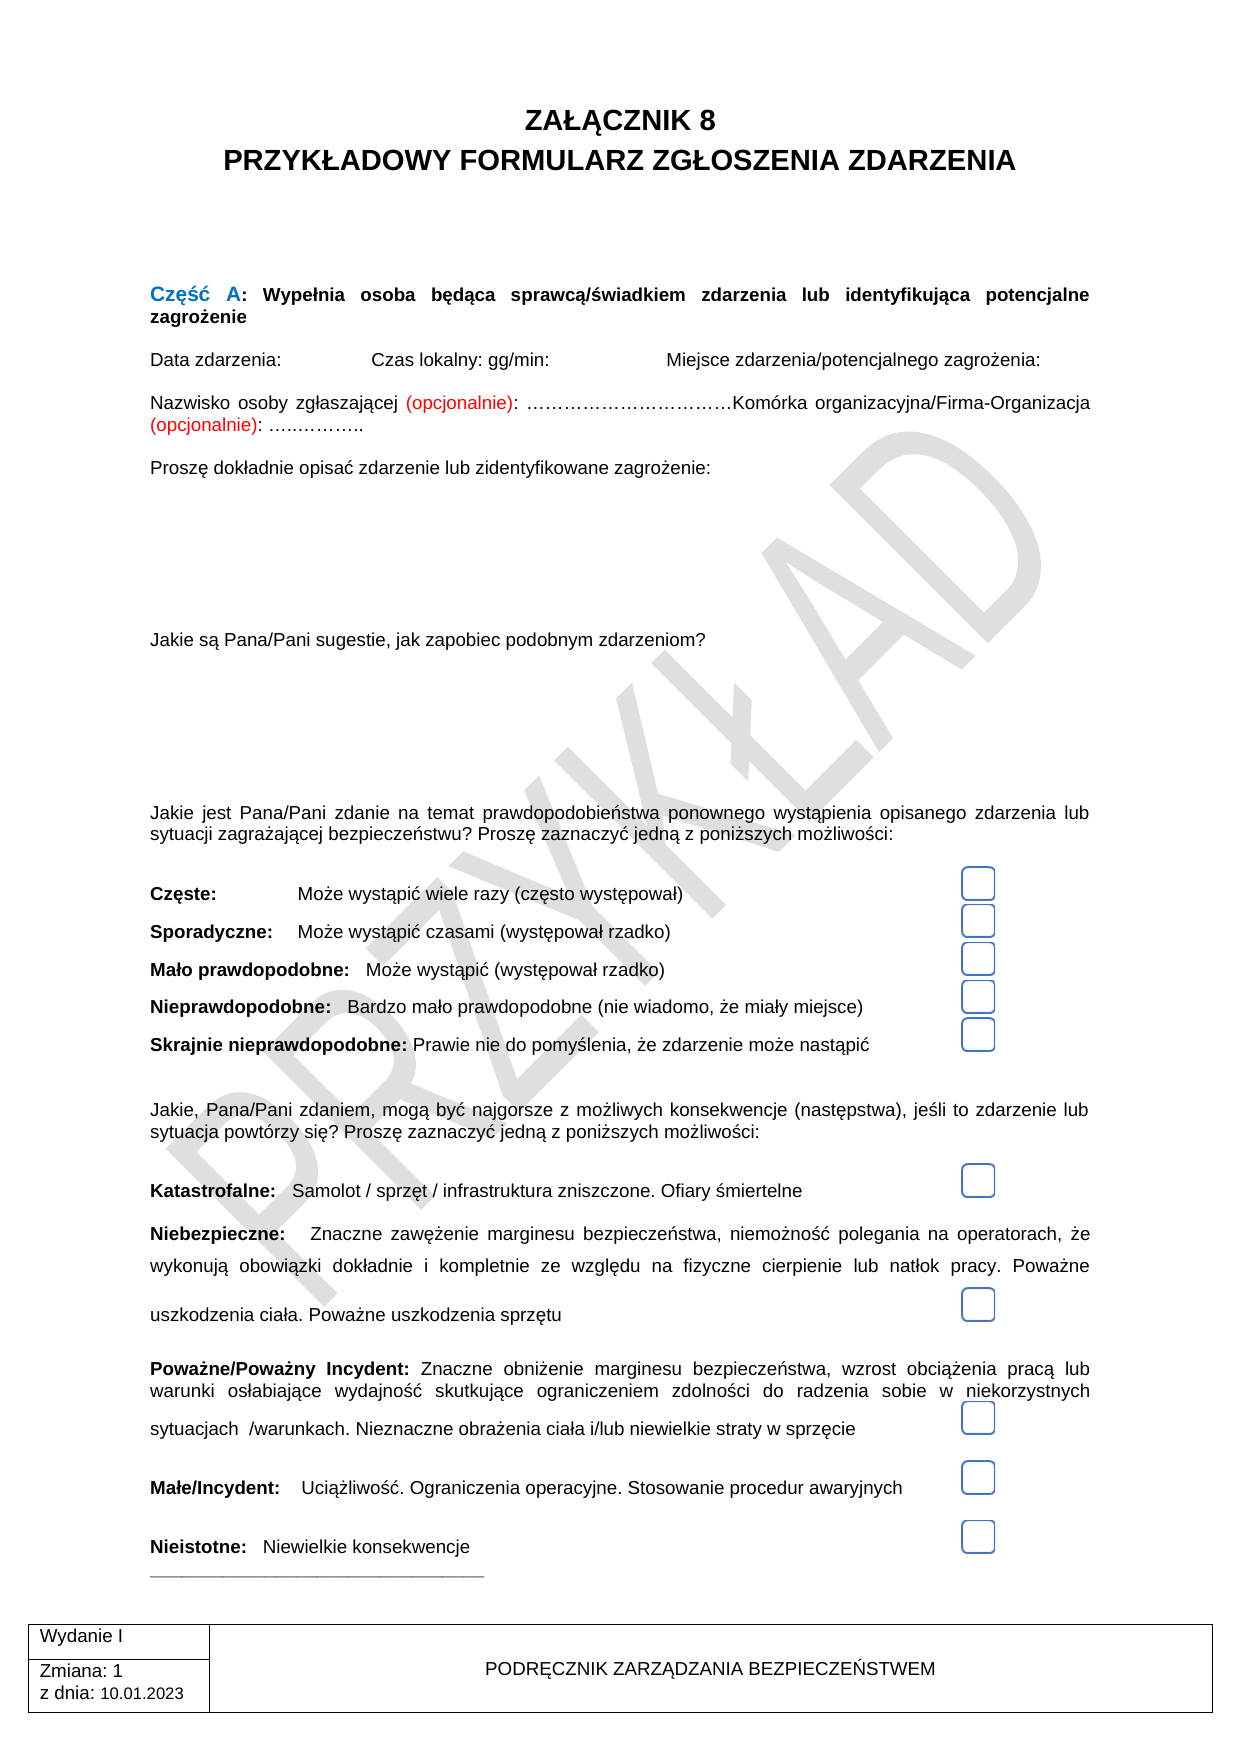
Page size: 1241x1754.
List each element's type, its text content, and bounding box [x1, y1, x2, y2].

picture [961, 942, 996, 976]
text Skrajnie nieprawdopodobne: Prawie nie do pomyślenia, że zdarzenie może nastąpić [150, 1018, 1090, 1056]
picture [961, 866, 996, 901]
text Nieistotne: Niewielkie konsekwencje [150, 1520, 1090, 1558]
text Mało prawdopodobne: Może wystąpić (występował rzadko) [150, 942, 1090, 980]
text Częste: Może wystąpić wiele razy (często występował) [150, 866, 1090, 904]
text Data zdarzenia: Czas lokalny: gg/min: Miejsce zdarzenia/potencjalnego zagrożenia: [150, 349, 1090, 370]
text Nieprawdopodobne: Bardzo mało prawdopodobne (nie wiadomo, że miały miejsce) [150, 980, 1090, 1018]
picture [961, 904, 996, 938]
picture [961, 980, 996, 1014]
text Małe/Incydent: Uciążliwość. Ograniczenia operacyjne. Stosowanie procedur awaryjnych [150, 1460, 1090, 1498]
picture [961, 1460, 996, 1495]
picture [961, 1017, 996, 1052]
picture [961, 1287, 996, 1322]
text Poważne/Poważny Incydent: Znaczne obniżenie marginesu bezpieczeństwa, wzrost obciążenia pracą lub warunki osłabiające wydajność skutkujące ograniczeniem zdolności do radzenia sobie w niekorzystnych sytuacjach /warunkach. Nieznaczne obrażenia ciała i/lub niewielkie straty w sprzęcie [150, 1358, 1090, 1439]
picture [961, 1520, 996, 1554]
text Jakie są Pana/Pani sugestie, jak zapobiec podobnym zdarzeniom? [150, 629, 1090, 651]
text Jakie, Pana/Pani zdaniem, mogą być najgorsze z możliwych konsekwencje (następstwa), jeśli to zdarzenie lub sytuacja powtórzy się? Proszę zaznaczyć jedną z poniższych możliwości: [150, 1099, 1090, 1142]
text Sporadyczne: Może wystąpić czasami (występował rzadko) [150, 904, 1090, 942]
text ________________________________ [150, 1558, 1090, 1579]
text Jakie jest Pana/Pani zdanie na temat prawdopodobieństwa ponownego wystąpienia opisanego zdarzenia lub sytuacji zagrażającej bezpieczeństwu? Proszę zaznaczyć jedną z poniższych możliwości: [150, 801, 1090, 844]
text Nazwisko osoby zgłaszającej (opcjonalnie): ……………………………Komórka organizacyjna/Firma-Organizacja (opcjonalnie): …..……….. [150, 392, 1090, 435]
subtitle ZAŁĄCZNIK 8 PRZYKŁADOWY FORMULARZ ZGŁOSZENIA ZDARZENIA [150, 103, 1090, 177]
text Katastrofalne: Samolot / sprzęt / infrastruktura zniszczone. Ofiary śmiertelne [150, 1163, 1090, 1201]
text Część A: Wypełnia osoba będąca sprawcą/świadkiem zdarzenia lub identyfikująca potencjalne zagrożenie [150, 282, 1090, 327]
picture [961, 1163, 996, 1198]
text Niebezpieczne: Znaczne zawężenie marginesu bezpieczeństwa, niemożność polegania na operatorach, że wykonują obowiązki dokładnie i kompletnie ze względu na fizyczne cierpienie lub natłok pracy. Poważne uszkodzenia ciała. Poważne uszkodzenia sprzętu [150, 1223, 1090, 1326]
picture [961, 1401, 996, 1435]
text Proszę dokładnie opisać zdarzenie lub zidentyfikowane zagrożenie: [150, 456, 1090, 478]
